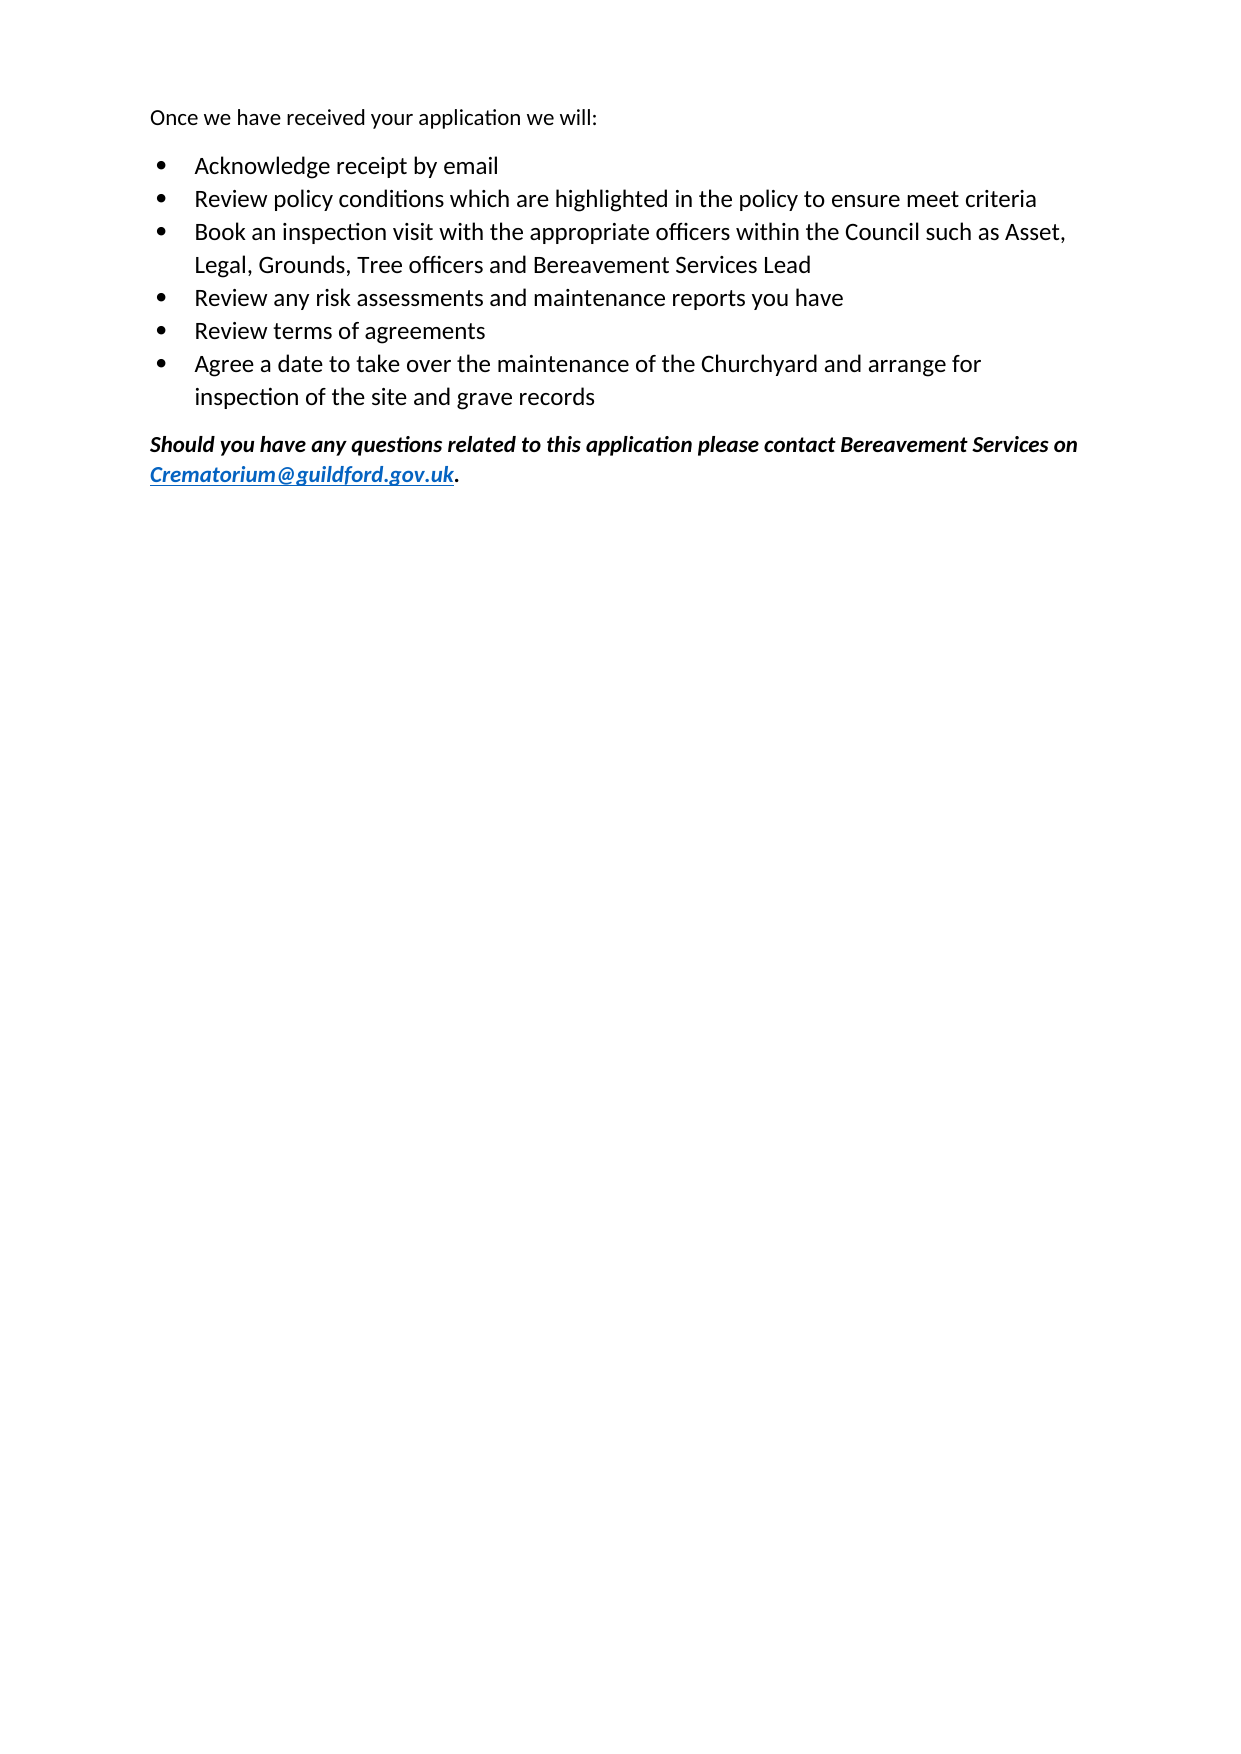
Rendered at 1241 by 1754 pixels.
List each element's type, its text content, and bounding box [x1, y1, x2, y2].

list Review terms of agreements [157, 315, 1090, 345]
list Book an inspection visit with the appropriate officers within the Council such as Asset, Legal, Grounds, Tree officers and Bereavement Services Lead [157, 216, 1090, 279]
list Review policy conditions which are highlighted in the policy to ensure meet criteria [157, 183, 1090, 214]
text Once we have received your application we will: [150, 103, 1090, 131]
list Review any risk assessments and maintenance reports you have [157, 282, 1090, 312]
list Acknowledge receipt by email [157, 150, 1090, 181]
text Should you have any questions related to this application please contact Bereavement Services on Crematorium@guildford.gov.uk. [150, 430, 1090, 488]
list Agree a date to take over the maintenance of the Churchyard and arrange for inspection of the site and grave records [157, 348, 1090, 411]
